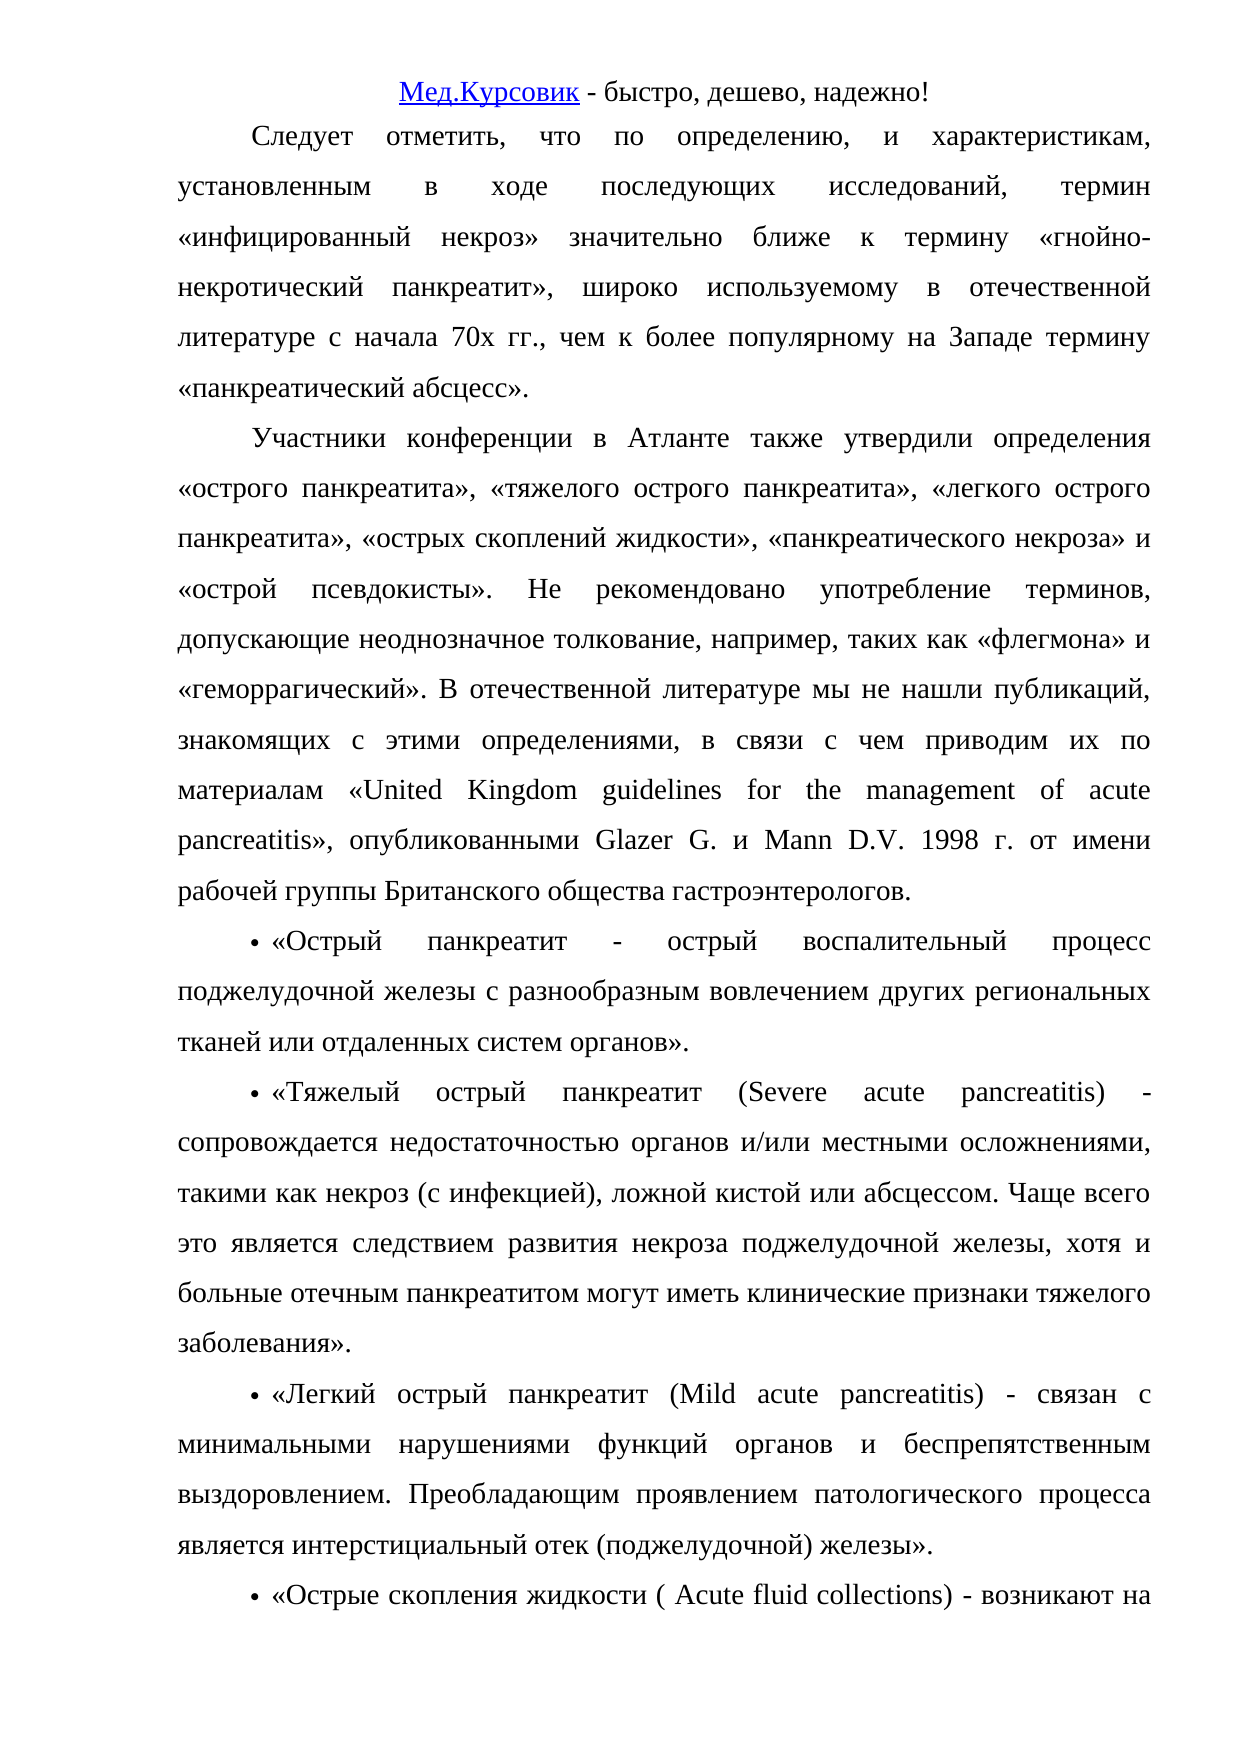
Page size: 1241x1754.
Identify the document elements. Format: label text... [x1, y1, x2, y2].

list «Острый панкреатит - острый воспалительный процесс поджелудочной железы с разнообразным вовлечением других региональных тканей или отдаленных систем органов». [177, 923, 1152, 1057]
text Следует отметить, что по определению, и характеристикам, установленным в ходе последующих исследований, термин «инфицированный некроз» значительно ближе к термину «гнойно-некротический панкреатит», широко используемому в отечественной литературе с начала 70х гг., чем к более популярному на Западе термину «панкреатический абсцесс». [177, 118, 1152, 403]
list «Легкий острый панкреатит (Mild acute pancreatitis) - связан с минимальными нарушениями функций органов и беспрепятственным выздоровлением. Преобладающим проявлением патологического процесса является интерстициальный отек (поджелудочной) железы». [177, 1376, 1152, 1560]
text Участники конференции в Атланте также утвердили определения «острого панкреатита», «тяжелого острого панкреатита», «легкого острого панкреатита», «острых скоплений жидкости», «панкреатического некроза» и «острой псевдокисты». Не рекомендовано употребление терминов, допускающие неоднозначное толкование, например, таких как «флегмона» и «геморрагический». В отечественной литературе мы не нашли публикаций, знакомящих с этими определениями, в связи с чем приводим их по материалам «United Kingdom guidelines for the management of acute pancreatitis», опубликованными Glazer G. и Mann D.V. . от имени рабочей группы Британского общества гастроэнтерологов. [177, 420, 1152, 906]
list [177, 1577, 1152, 1611]
list «Тяжелый острый панкреатит (Severe acute pancreatitis) - сопровождается недостаточностью органов и/или местными осложнениями, такими как некроз (с инфекцией), ложной кистой или абсцессом. Чаще всего это является следствием развития некроза поджелудочной железы, хотя и больные отечным панкреатитом могут иметь клинические признаки тяжелого заболевания». [177, 1074, 1152, 1359]
